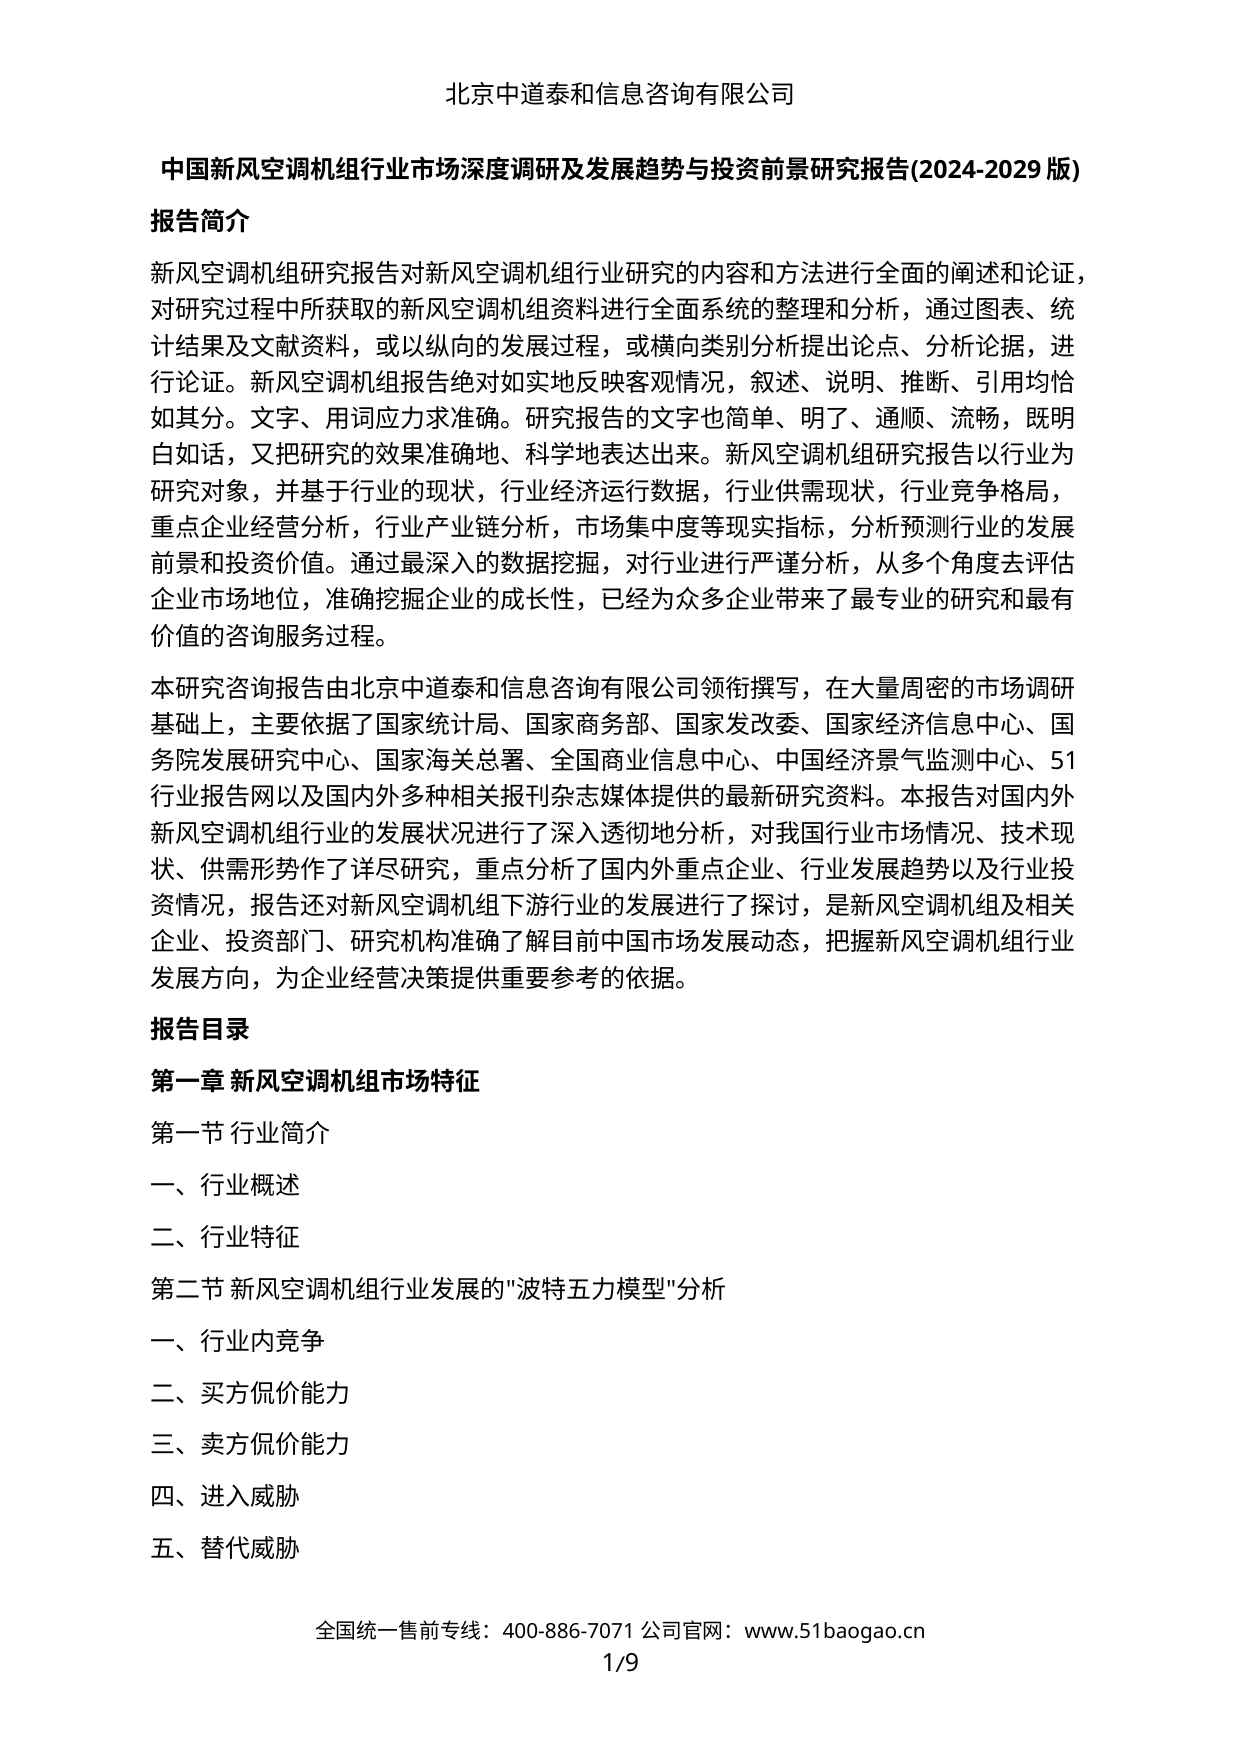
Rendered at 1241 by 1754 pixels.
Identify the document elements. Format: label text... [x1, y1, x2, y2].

text 第二节 新风空调机组行业发展的"波特五力模型"分析 [150, 1269, 1090, 1306]
text 报告简介 [150, 202, 1090, 238]
text 二、买方侃价能力 [150, 1373, 1090, 1409]
text 第一节 行业简介 [150, 1114, 1090, 1150]
text 新风空调机组研究报告对新风空调机组行业研究的内容和方法进行全面的阐述和论证，对研究过程中所获取的新风空调机组资料进行全面系统的整理和分析，通过图表、统计结果及文献资料，或以纵向的发展过程，或横向类别分析提出论点、分析论据，进行论证。新风空调机组报告绝对如实地反映客观情况，叙述、说明、推断、引用均恰如其分。文字、用词应力求准确。研究报告的文字也简单、明了、通顺、流畅，既明白如话，又把研究的效果准确地、科学地表达出来。新风空调机组研究报告以行业为研究对象，并基于行业的现状，行业经济运行数据，行业供需现状，行业竞争格局，重点企业经营分析，行业产业链分析，市场集中度等现实指标，分析预测行业的发展前景和投资价值。通过最深入的数据挖掘，对行业进行严谨分析，从多个角度去评估企业市场地位，准确挖掘企业的成长性，已经为众多企业带来了最专业的研究和最有价值的咨询服务过程。 [150, 254, 1090, 652]
text 报告目录 [150, 1010, 1090, 1046]
text 一、行业内竞争 [150, 1321, 1090, 1357]
text 一、行业概述 [150, 1166, 1090, 1202]
text 中国新风空调机组行业市场深度调研及发展趋势与投资前景研究报告(2024-2029版) [150, 150, 1090, 186]
text 本研究咨询报告由北京中道泰和信息咨询有限公司领衔撰写，在大量周密的市场调研基础上，主要依据了国家统计局、国家商务部、国家发改委、国家经济信息中心、国务院发展研究中心、国家海关总署、全国商业信息中心、中国经济景气监测中心、51行业报告网以及国内外多种相关报刊杂志媒体提供的最新研究资料。本报告对国内外新风空调机组行业的发展状况进行了深入透彻地分析，对我国行业市场情况、技术现状、供需形势作了详尽研究，重点分析了国内外重点企业、行业发展趋势以及行业投资情况，报告还对新风空调机组下游行业的发展进行了探讨，是新风空调机组及相关企业、投资部门、研究机构准确了解目前中国市场发展动态，把握新风空调机组行业发展方向，为企业经营决策提供重要参考的依据。 [150, 668, 1090, 994]
text 五、替代威胁 [150, 1529, 1090, 1565]
text 二、行业特征 [150, 1217, 1090, 1254]
text 第一章 新风空调机组市场特征 [150, 1062, 1090, 1098]
text 四、进入威胁 [150, 1477, 1090, 1513]
text 三、卖方侃价能力 [150, 1425, 1090, 1461]
